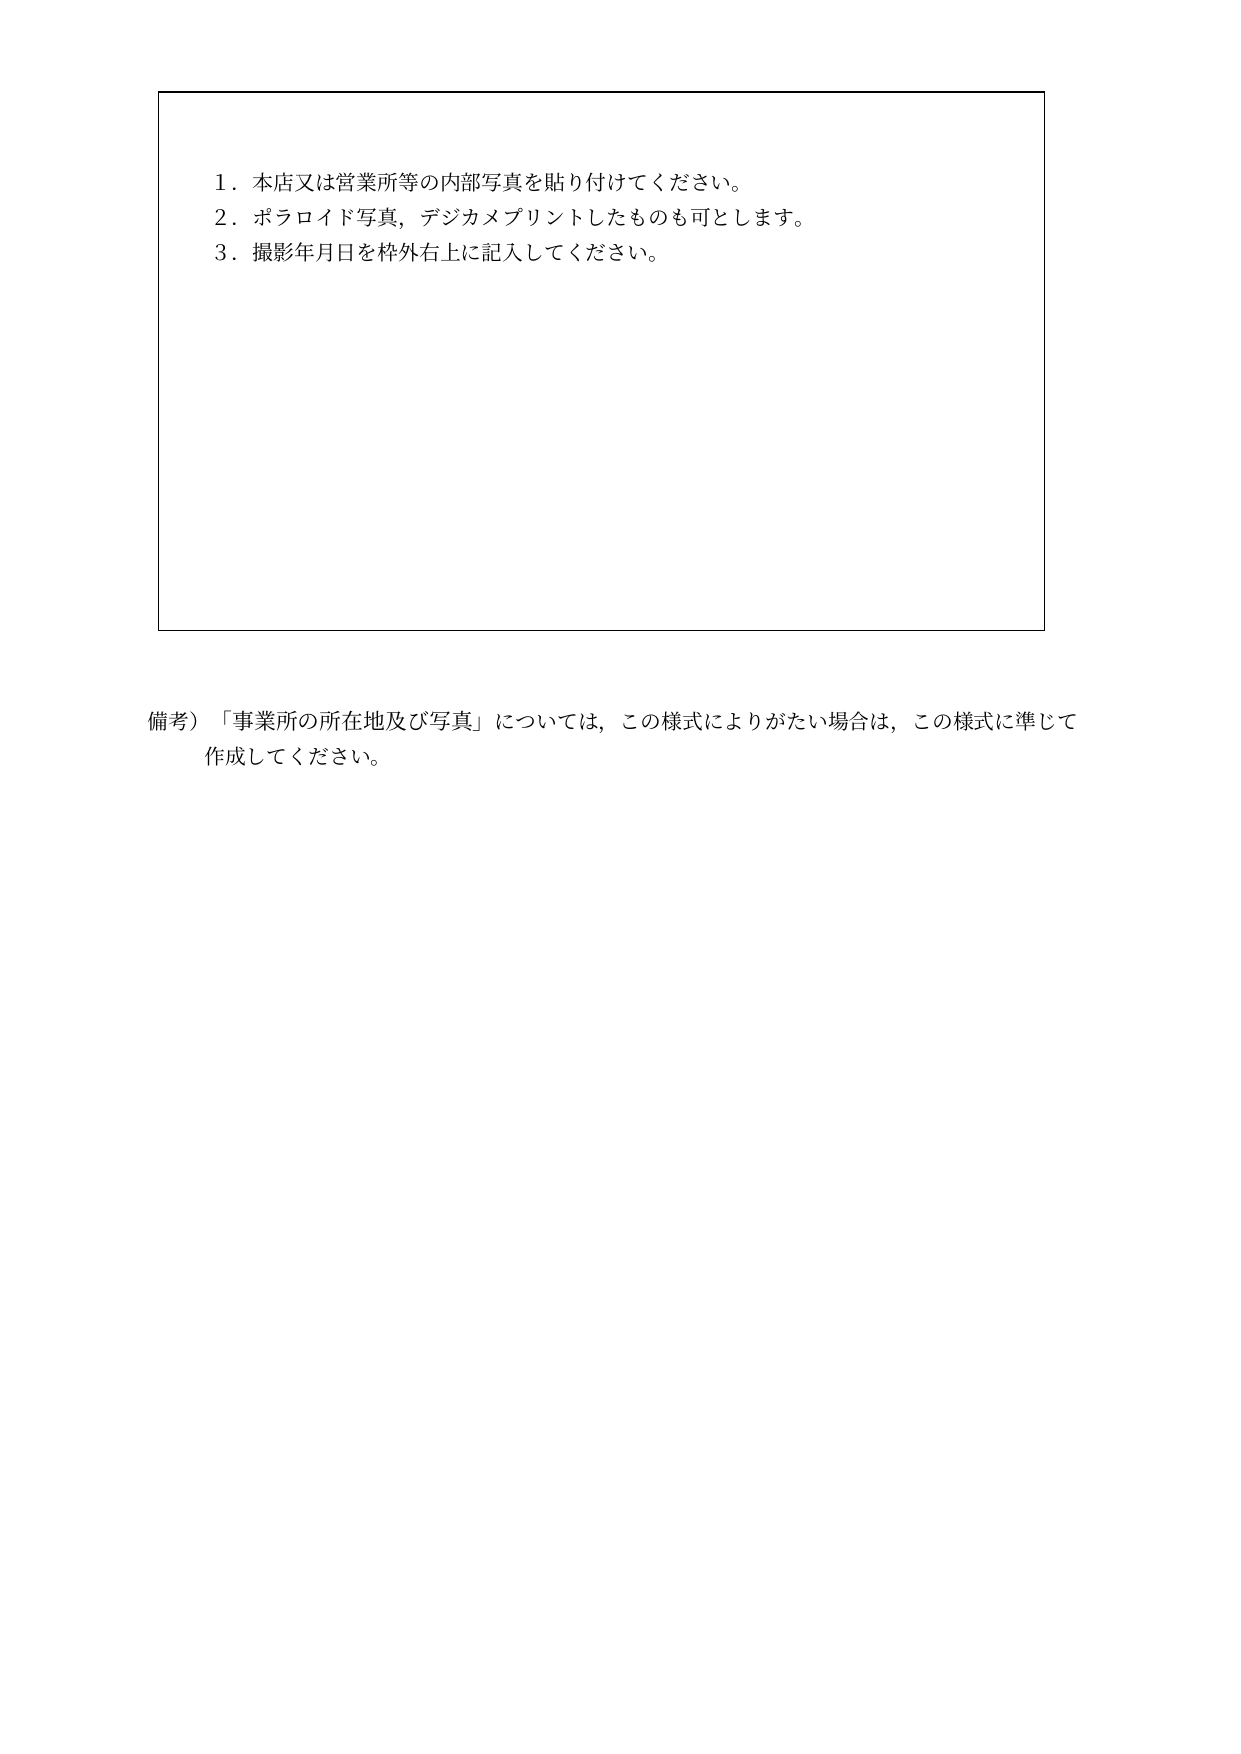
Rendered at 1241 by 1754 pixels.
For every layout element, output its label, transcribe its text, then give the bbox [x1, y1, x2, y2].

table_header １．本店又は営業所等の内部写真を貼り付けてください。 ２．ポラロイド写真，デジカメプリントしたものも可とします。 ３．撮影年月日を枠外右上に記入してください。 [159, 93, 1044, 630]
text 備考）「事業所の所在地及び写真」については，この様式によりがたい場合は，この様式に準じて作成してください。 [148, 702, 1092, 773]
